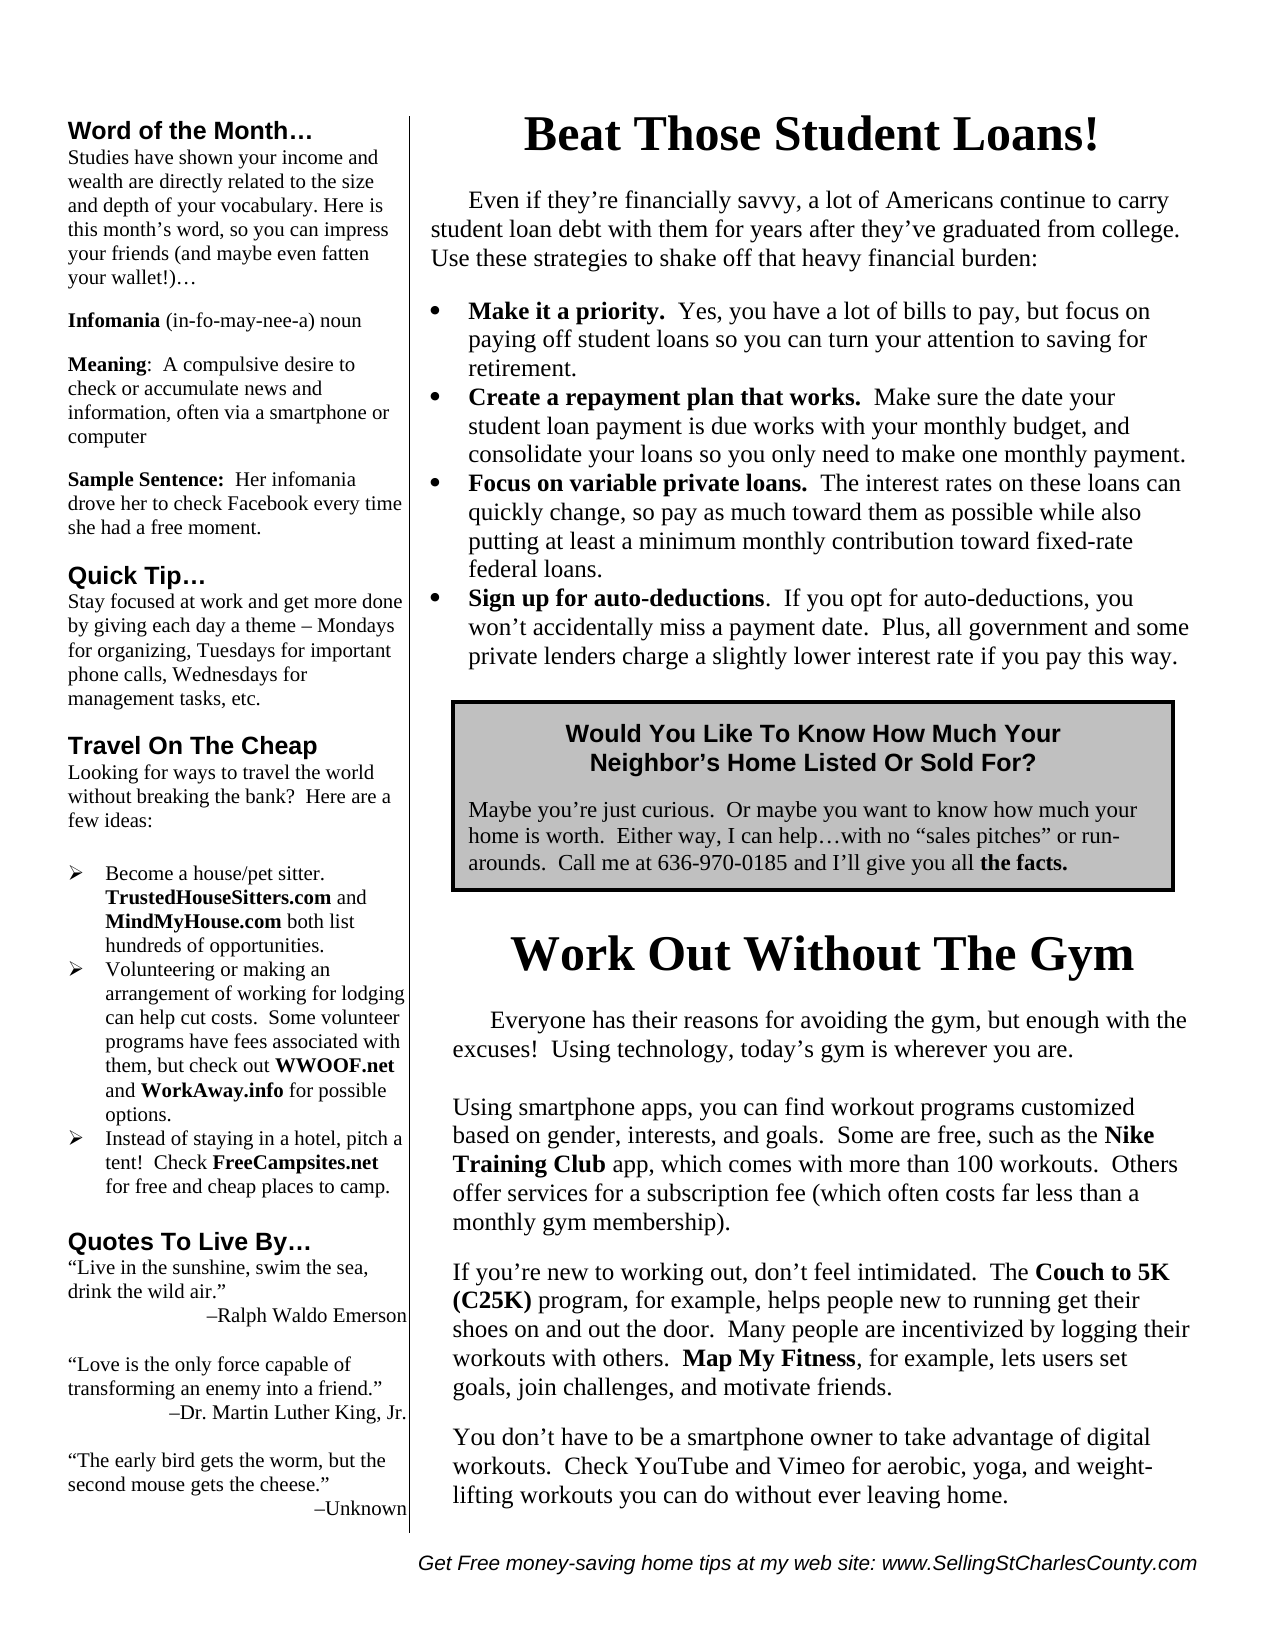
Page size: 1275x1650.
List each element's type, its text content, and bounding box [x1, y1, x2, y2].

text B [410, 1043, 1200, 1072]
